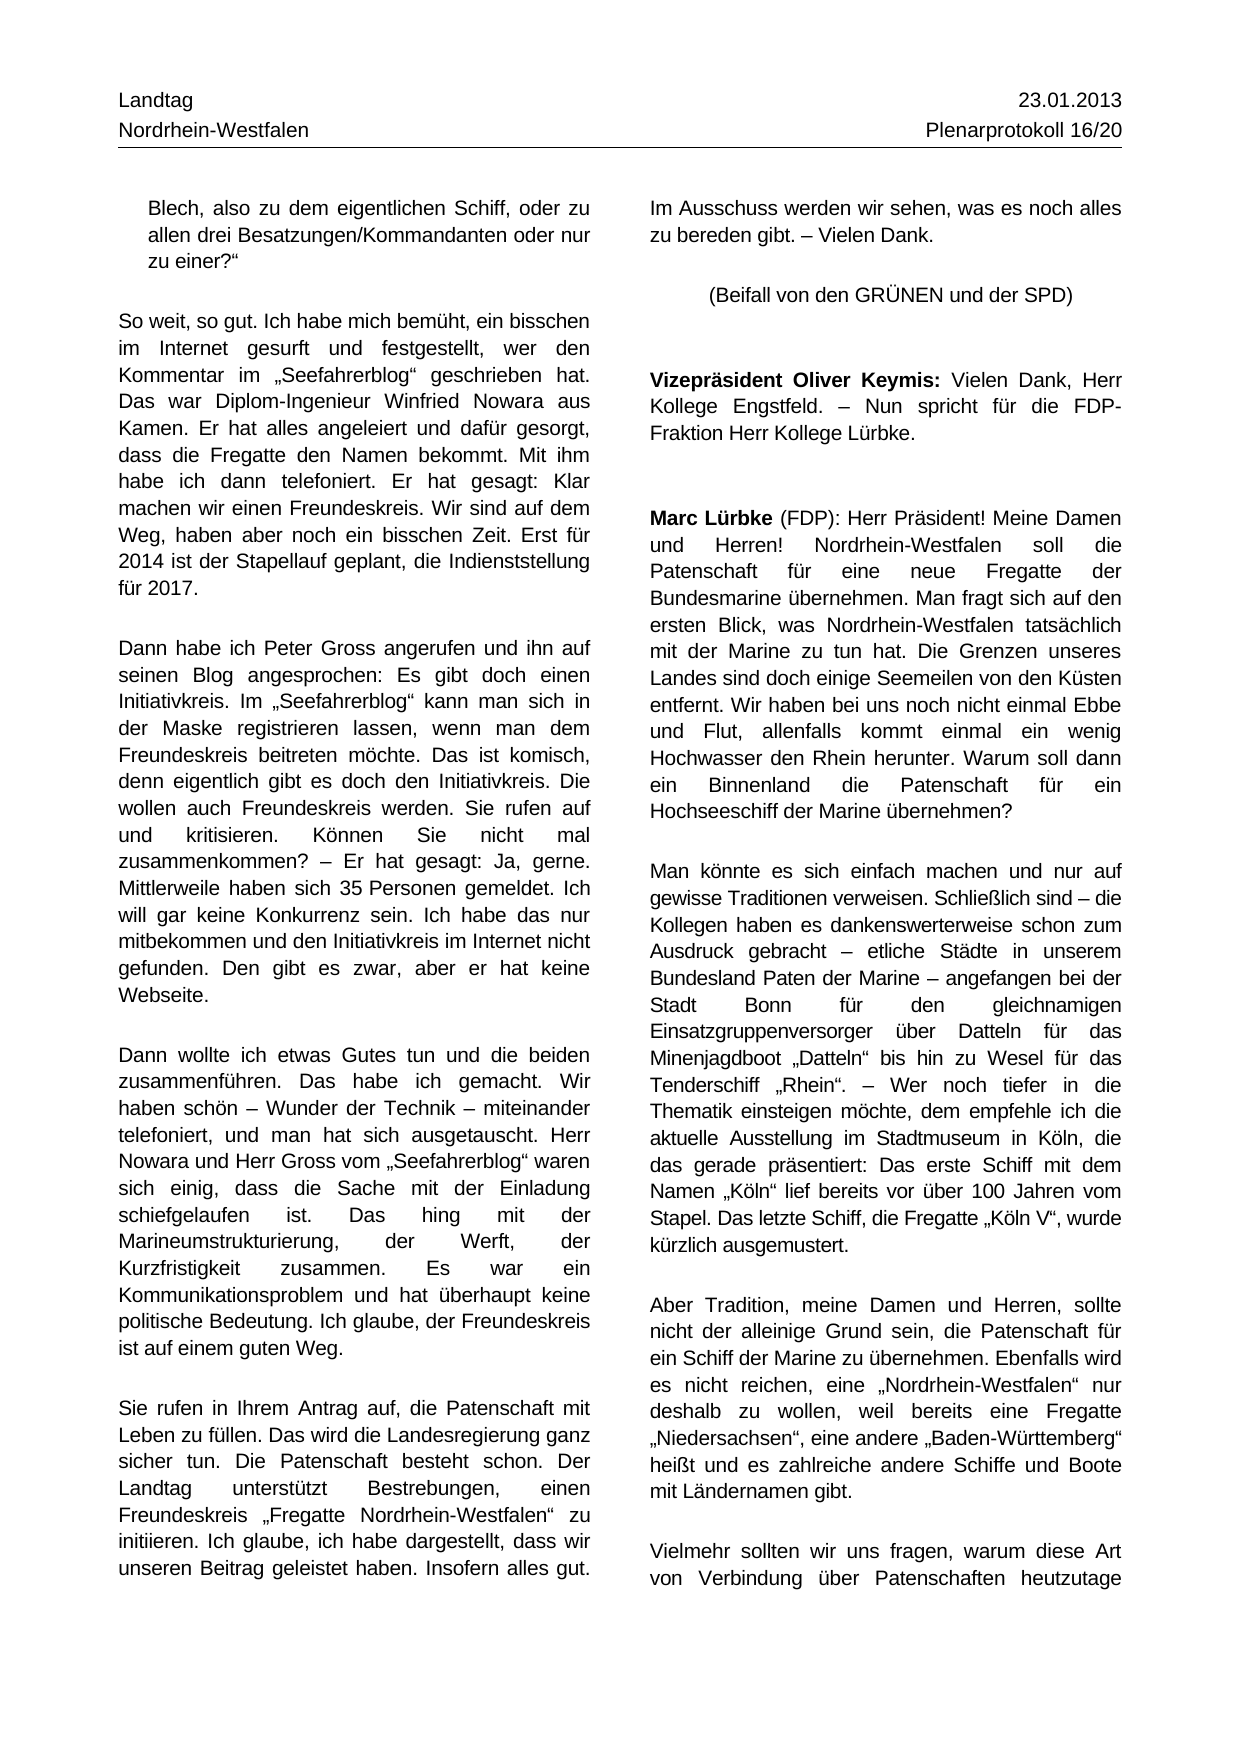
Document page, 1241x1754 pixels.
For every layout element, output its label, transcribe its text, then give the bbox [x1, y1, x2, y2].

text So weit, so gut. Ich habe mich bemüht, ein bisschen im Internet gesurft und festgestellt, wer den Kommentar im „Seefahrerblog“ geschrieben hat. Das war Diplom-Ingenieur Winfried Nowara aus Kamen. Er hat alles angeleiert und dafür gesorgt, dass die Fregatte den Namen bekommt. Mit ihm habe ich dann telefoniert. Er hat gesagt: Klar machen wir einen Freundeskreis. Wir sind auf dem Weg, haben aber noch ein bisschen Zeit. Erst für 2014 ist der Stapellauf geplant, die Indienststellung für 2017. [118, 310, 591, 600]
text Aber Tradition, meine Damen und Herren, sollte nicht der alleinige Grund sein, die Patenschaft für ein Schiff der Marine zu übernehmen. Ebenfalls wird es nicht reichen, eine „Nordrhein-Westfalen“ nur deshalb zu wollen, weil bereits eine Fregatte „Niedersachsen“, eine andere „Baden-Württemberg“ heißt und es zahlreiche andere Schiffe und Boote mit Ländernamen gibt. [649, 1293, 1122, 1503]
text Sie rufen in Ihrem Antrag auf, die Patenschaft mit Leben zu füllen. Das wird die Landesregierung ganz sicher tun. Die Patenschaft besteht schon. Der Landtag unterstützt Bestrebungen, einen Freundeskreis „Fregatte Nordrhein-Westfalen“ zu initiieren. Ich glaube, ich habe dargestellt, dass wir unseren Beitrag geleistet haben. Insofern alles gut. Im Ausschuss werden wir sehen, was es noch alles zu bereden gibt. – Vielen Dank. [118, 1397, 591, 1580]
text (Beifall von den GRÜNEN und der SPD) [709, 283, 1122, 307]
text Dann habe ich Peter Gross angerufen und ihn auf seinen Blog angesprochen: Es gibt doch einen Initiativkreis. Im „Seefahrerblog“ kann man sich in der Maske registrieren lassen, wenn man dem Freundeskreis beitreten möchte. Das ist komisch, denn eigentlich gibt es doch den Initiativkreis. Die wollen auch Freundeskreis werden. Sie rufen auf und kritisieren. Können Sie nicht mal zusammenkommen? – Er hat gesagt: Ja, gerne. Mittlerweile haben sich 35 Personen gemeldet. Ich will gar keine Konkurrenz sein. Ich habe das nur mitbekommen und den Initiativkreis im Internet nicht gefunden. Den gibt es zwar, aber er hat keine Webseite. [118, 637, 591, 1007]
text Dann wollte ich etwas Gutes tun und die beiden zusammenführen. Das habe ich gemacht. Wir haben schön – Wunder der Technik – miteinander telefoniert, und man hat sich ausgetauscht. Herr Nowara und Herr Gross vom „Seefahrerblog“ waren sich einig, dass die Sache mit der Einladung schiefgelaufen ist. Das hing mit der Marineumstrukturierung, der Werft, der Kurzfristigkeit zusammen. Es war ein Kommunikationsproblem und hat überhaupt keine politische Bedeutung. Ich glaube, der Freundeskreis ist auf einem guten Weg. [118, 1043, 591, 1360]
text Marc Lürbke (FDP): Herr Präsident! Meine Damen und Herren! Nordrhein-Westfalen soll die Patenschaft für eine neue Fregatte der Bundesmarine übernehmen. Man fragt sich auf den ersten Blick, was Nordrhein-Westfalen tatsächlich mit der Marine zu tun hat. Die Grenzen unseres Landes sind doch einige Seemeilen von den Küsten entfernt. Wir haben bei uns noch nicht einmal Ebbe und Flut, allenfalls kommt einmal ein wenig Hochwasser den Rhein herunter. Warum soll dann ein Binnenland die Patenschaft für ein Hochseeschiff der Marine übernehmen? [649, 507, 1122, 823]
text Vizepräsident Oliver Keymis: Vielen Dank, Herr Kollege Engstfeld. – Nun spricht für die FDP-Fraktion Herr Kollege Lürbke. [649, 368, 1122, 445]
text Man könnte es sich einfach machen und nur auf gewisse Traditionen verweisen. Schließlich sind – die Kollegen haben es dankenswerterweise schon zum Ausdruck gebracht – etliche Städte in unserem Bundesland Paten der Marine – angefangen bei der Stadt Bonn für den gleichnamigen Einsatzgruppenversorger über Datteln für das Minenjagdboot „Datteln“ bis hin zu Wesel für das Tenderschiff „Rhein“. – Wer noch tiefer in die Thematik einsteigen möchte, dem empfehle ich die aktuelle Ausstellung im Stadtmuseum in Köln, die das gerade präsentiert: Das erste Schiff mit dem Namen „Köln“ lief bereits vor über 100 Jahren vom Stapel. Das letzte Schiff, die Fregatte „Köln V“, wurde kürzlich ausgemustert. [649, 860, 1122, 1257]
